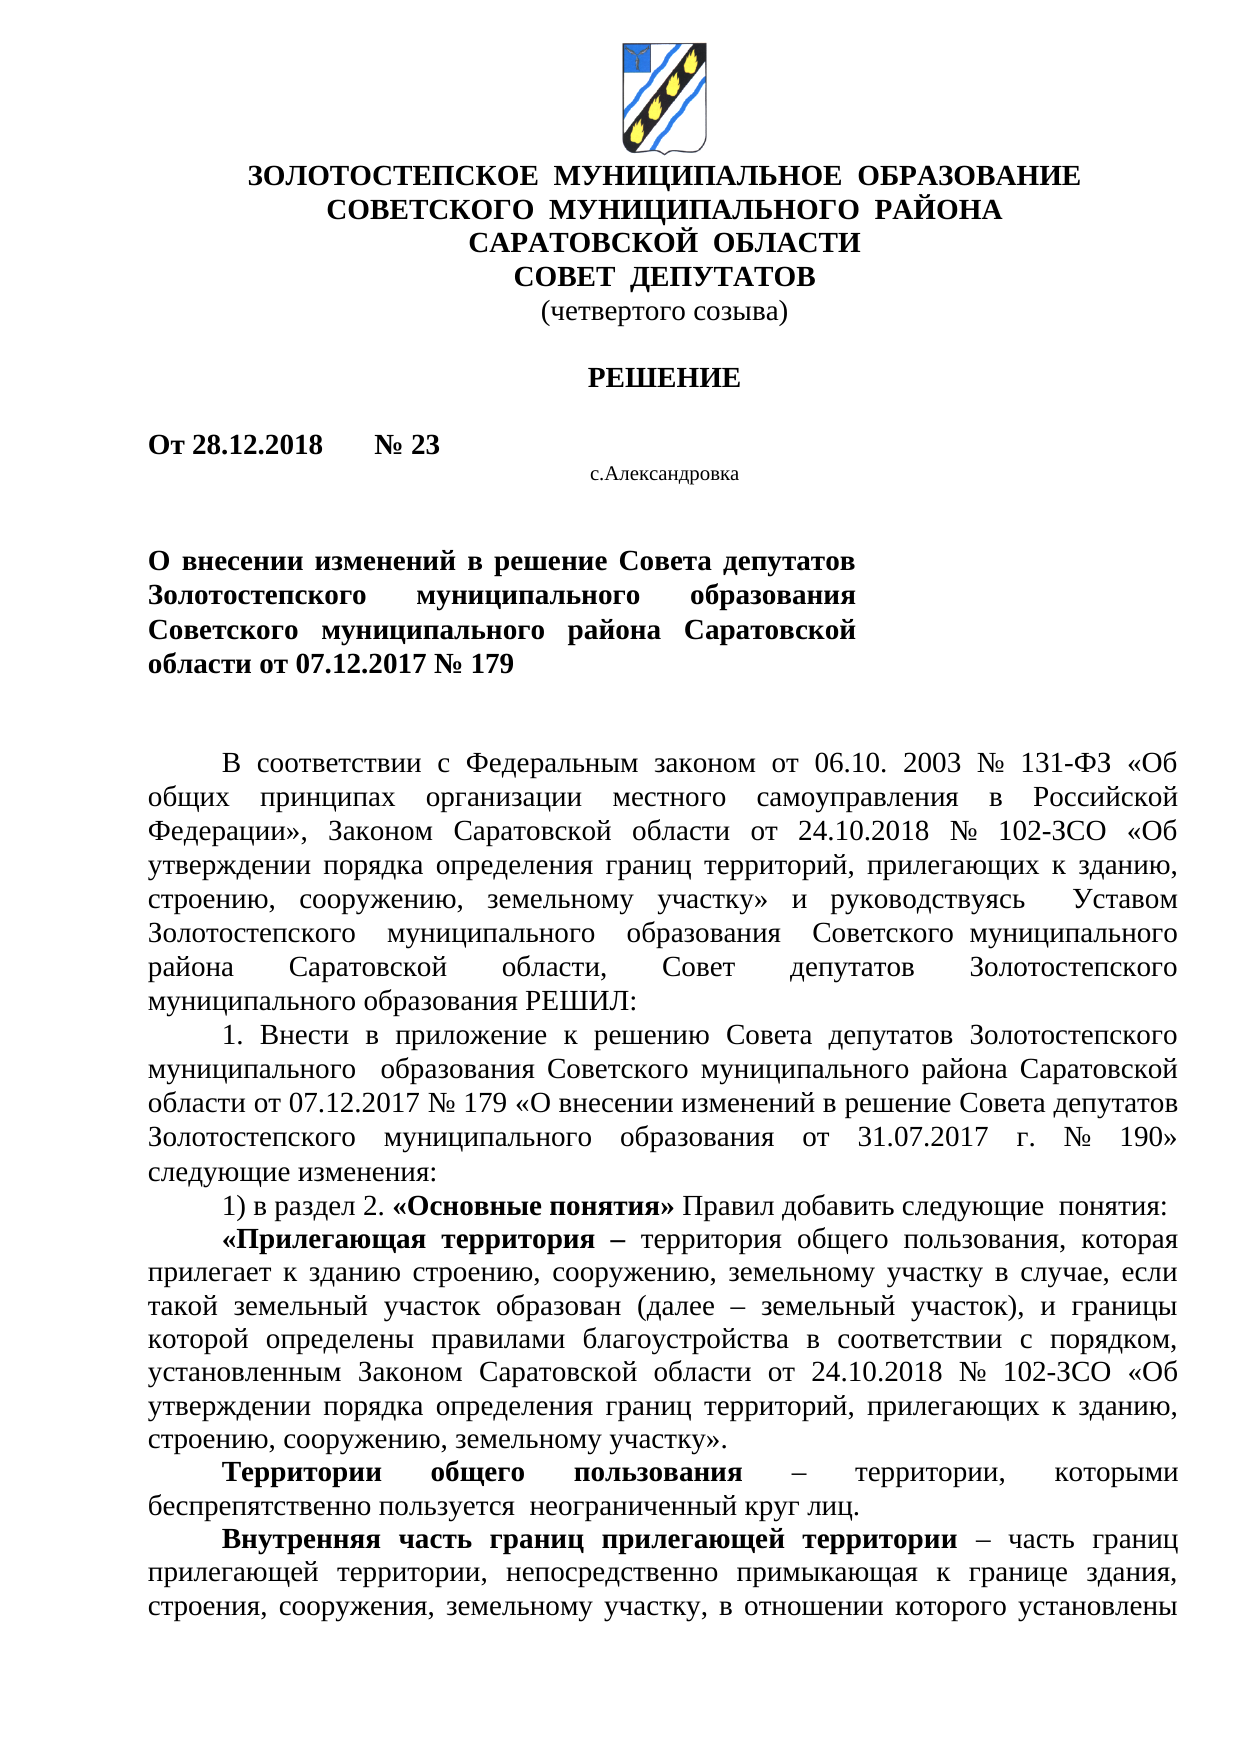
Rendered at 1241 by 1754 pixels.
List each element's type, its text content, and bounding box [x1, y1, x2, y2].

text СОВЕТСКОГО МУНИЦИПАЛЬНОГО РАЙОНА [148, 192, 1181, 226]
text САРАТОВСКОЙ ОБЛАСТИ [148, 226, 1181, 259]
text (четвертого созыва) [148, 293, 1181, 326]
text О внесении изменений в решение Совета депутатов Золотостепского муниципального образования Советского муниципального района Саратовской области от 07.12.2017 № 179 [148, 543, 856, 680]
text СОВЕТ ДЕПУТАТОВ [148, 259, 1181, 293]
text Территории общего пользования – территории, которыми беспрепятственно пользуется неограниченный круг лиц. [148, 1455, 1179, 1522]
text ЗОЛОТОСТЕПСКОЕ МУНИЦИПАЛЬНОЕ ОБРАЗОВАНИЕ [148, 158, 1181, 192]
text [148, 1522, 1179, 1622]
text РЕШЕНИЕ [148, 360, 1181, 393]
text 1. Внести в приложение к решению Совета депутатов Золотостепского муниципального образования Советского муниципального района Саратовской области от 07.12.2017 № 179 «О внесении изменений в решение Совета депутатов Золотостепского муниципального образования от 31.07.2017 г. № 190» следующие изменения: [148, 1017, 1179, 1188]
text От 28.12.2018 № 23 [148, 427, 1181, 460]
text В соответствии с Федеральным законом от 06.10. 2003 № 131-ФЗ «Об общих принципах организации местного самоуправления в Российской Федерации», Законом Саратовской области от 24.10.2018 № 102-ЗСО «Об утверждении порядка определения границ территорий, прилегающих к зданию, строению, сооружению, земельному участку» и руководствуясь Уставом Золотостепского муниципального образования Советского муниципального района Саратовской области, Совет депутатов Золотостепского муниципального образования РЕШИЛ: [148, 745, 1179, 1017]
text с.Александровка [148, 460, 1181, 484]
text 1) в раздел 2. «Основные понятия» Правил добавить следующие понятия: [148, 1188, 1179, 1222]
text «Прилегающая территория – территория общего пользования, которая прилегает к зданию строению, сооружению, земельному участку в случае, если такой земельный участок образован (далее – земельный участок), и границы которой определены правилами благоустройства в соответствии с порядком, установленным Законом Саратовской области от 24.10.2018 № 102-ЗСО «Об утверждении порядка определения границ территорий, прилегающих к зданию, строению, сооружению, земельному участку». [148, 1222, 1179, 1455]
